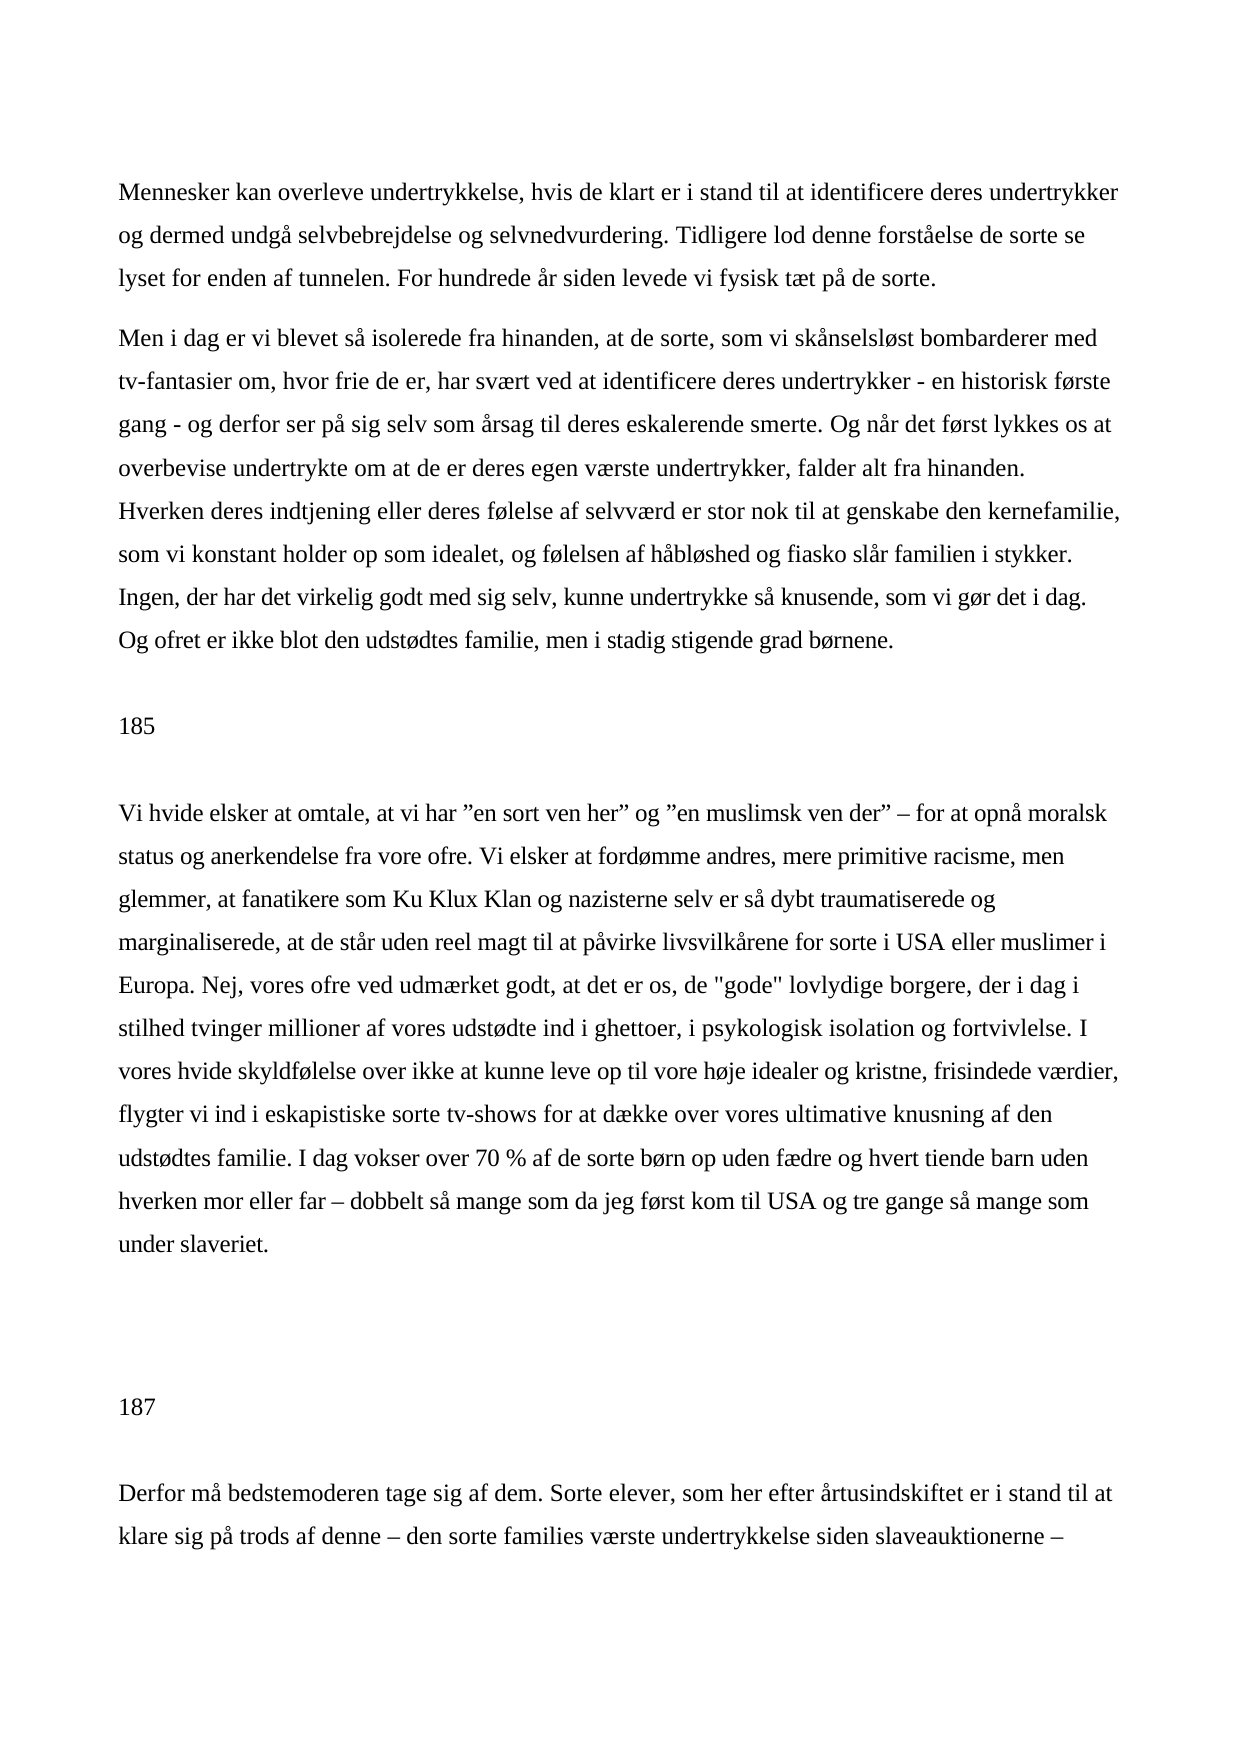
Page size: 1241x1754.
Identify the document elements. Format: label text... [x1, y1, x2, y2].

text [118, 1348, 1122, 1550]
text Men i dag er vi blevet så isolerede fra hinanden, at de sorte, som vi skånselsløst bombarderer med tv-fantasier om, hvor frie de er, har svært ved at identificere deres undertrykker - en historisk første gang - og derfor ser på sig selv som årsag til deres eskalerende smerte. Og når det først lykkes os at overbevise undertrykte om at de er deres egen værste undertrykker, falder alt fra hinanden. Hverken deres indtjening eller deres følelse af selvværd er stor nok til at genskabe den kernefamilie, som vi konstant holder op som idealet, og følelsen af håbløshed og fiasko slår familien i stykker. Ingen, der har det virkelig godt med sig selv, kunne undertrykke så knusende, som vi gør det i dag. Og ofret er ikke blot den udstødtes familie, men i stadig stigende grad børnene. 185 Vi hvide elsker at omtale, at vi har ”en sort ven her” og ”en muslimsk ven der” – for at opnå moralsk status og anerkendelse fra vore ofre. Vi elsker at fordømme andres, mere primitive racisme, men glemmer, at fanatikere som Ku Klux Klan og nazisterne selv er så dybt traumatiserede og marginaliserede, at de står uden reel magt til at påvirke livsvilkårene for sorte i USA eller muslimer i Europa. Nej, vores ofre ved udmærket godt, at det er os, de "gode" lovlydige borgere, der i dag i stilhed tvinger millioner af vores udstødte ind i ghettoer, i psykologisk isolation og fortvivlelse. I vores hvide skyldfølelse over ikke at kunne leve op til vore høje idealer og kristne, frisindede værdier, flygter vi ind i eskapistiske sorte tv-shows for at dække over vores ultimative knusning af den udstødtes familie. I dag vokser over 70 % af de sorte børn op uden fædre og hvert tiende barn uden hverken mor eller far – dobbelt så mange som da jeg først kom til USA og tre gange så mange som under slaveriet. [118, 323, 1122, 1258]
text Mennesker kan overleve undertrykkelse, hvis de klart er i stand til at identificere deres undertrykker og dermed undgå selvbebrejdelse og selvnedvurdering. Tidligere lod denne forståelse de sorte se lyset for enden af tunnelen. For hundrede år siden levede vi fysisk tæt på de sorte. [118, 177, 1122, 292]
